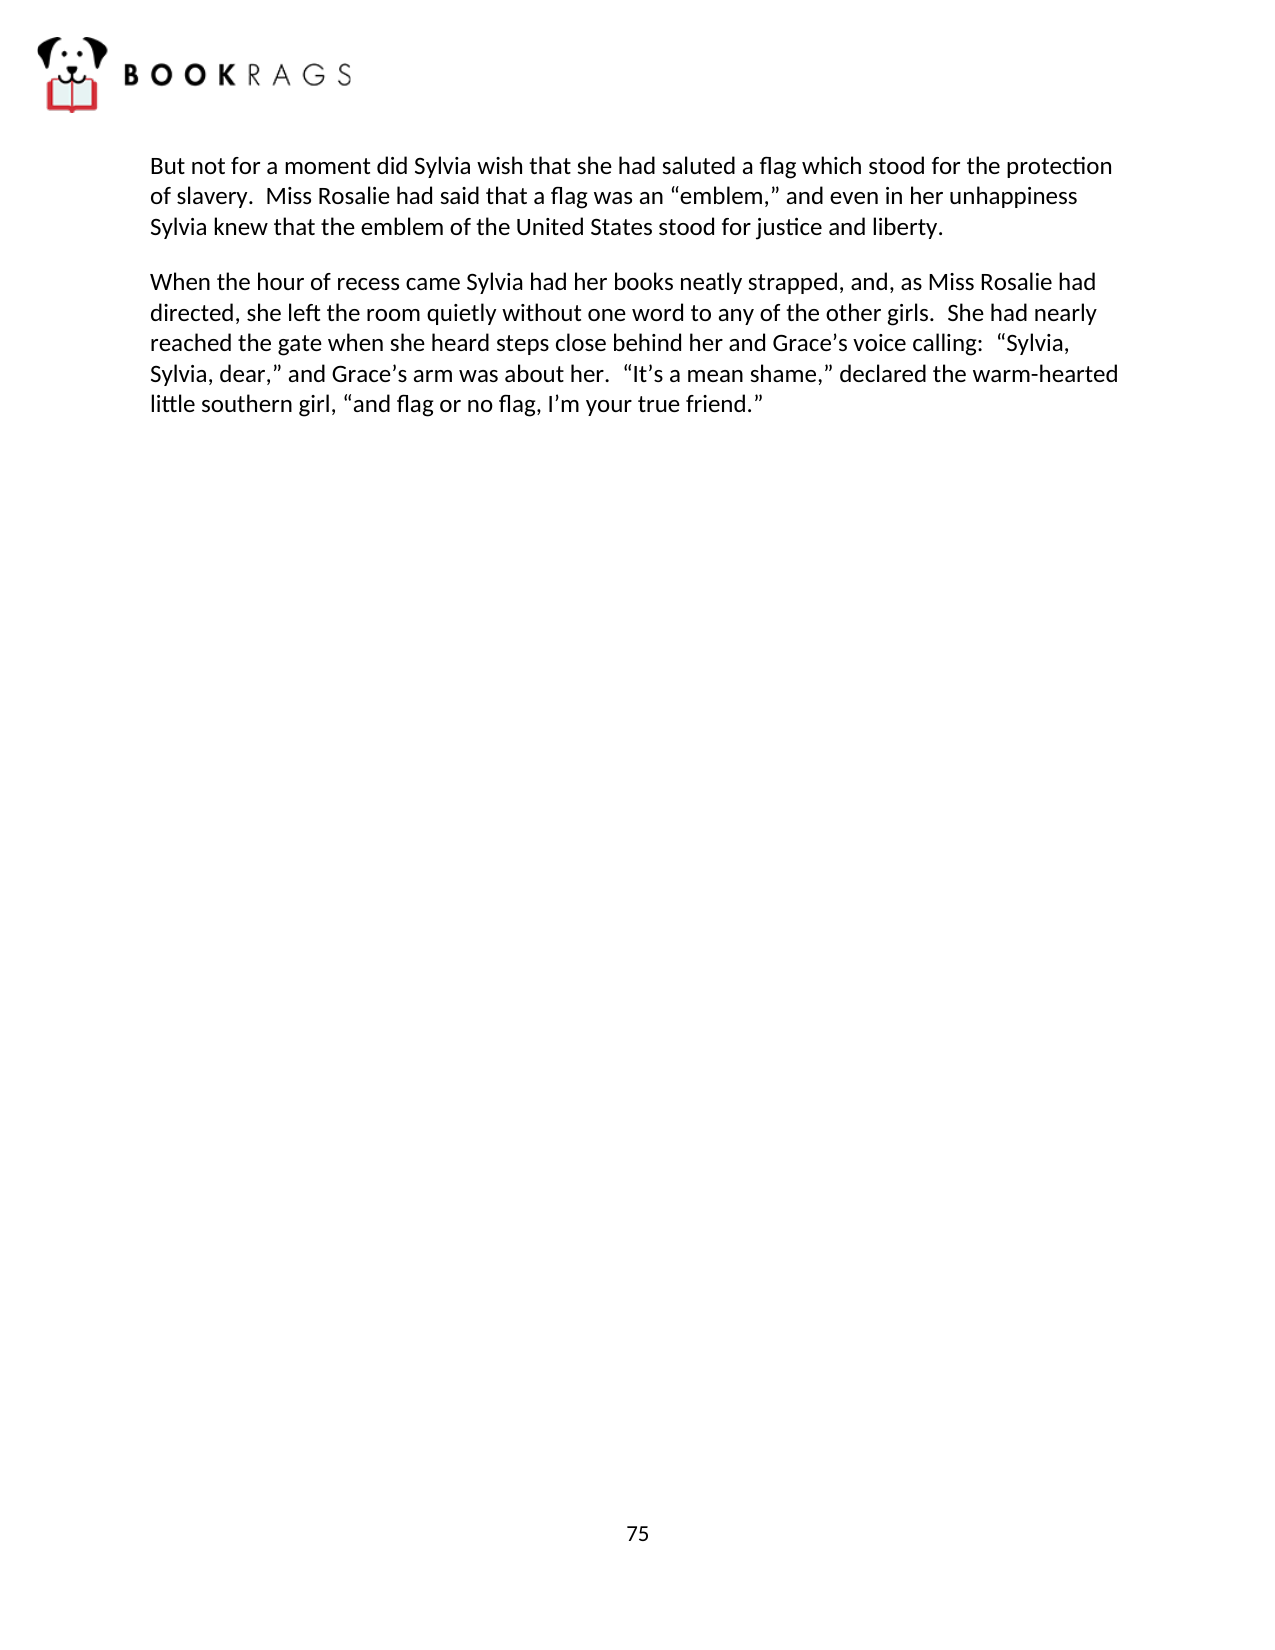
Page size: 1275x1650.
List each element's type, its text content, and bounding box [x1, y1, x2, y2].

picture [37, 37, 351, 113]
text When the hour of recess came Sylvia had her books neatly strapped, and, as Miss Rosalie had directed, she left the room quietly without one word to any of the other girls. She had nearly reached the gate when she heard steps close behind her and Grace’s voice calling: “Sylvia, Sylvia, dear,” and Grace’s arm was about her. “It’s a mean shame,” declared the warm-hearted little southern girl, “and flag or no flag, I’m your true friend.” [150, 267, 1125, 419]
text But not for a moment did Sylvia wish that she had saluted a flag which stood for the protection of slavery. Miss Rosalie had said that a flag was an “emblem,” and even in her unhappiness Sylvia knew that the emblem of the United States stood for justice and liberty. [150, 150, 1125, 242]
